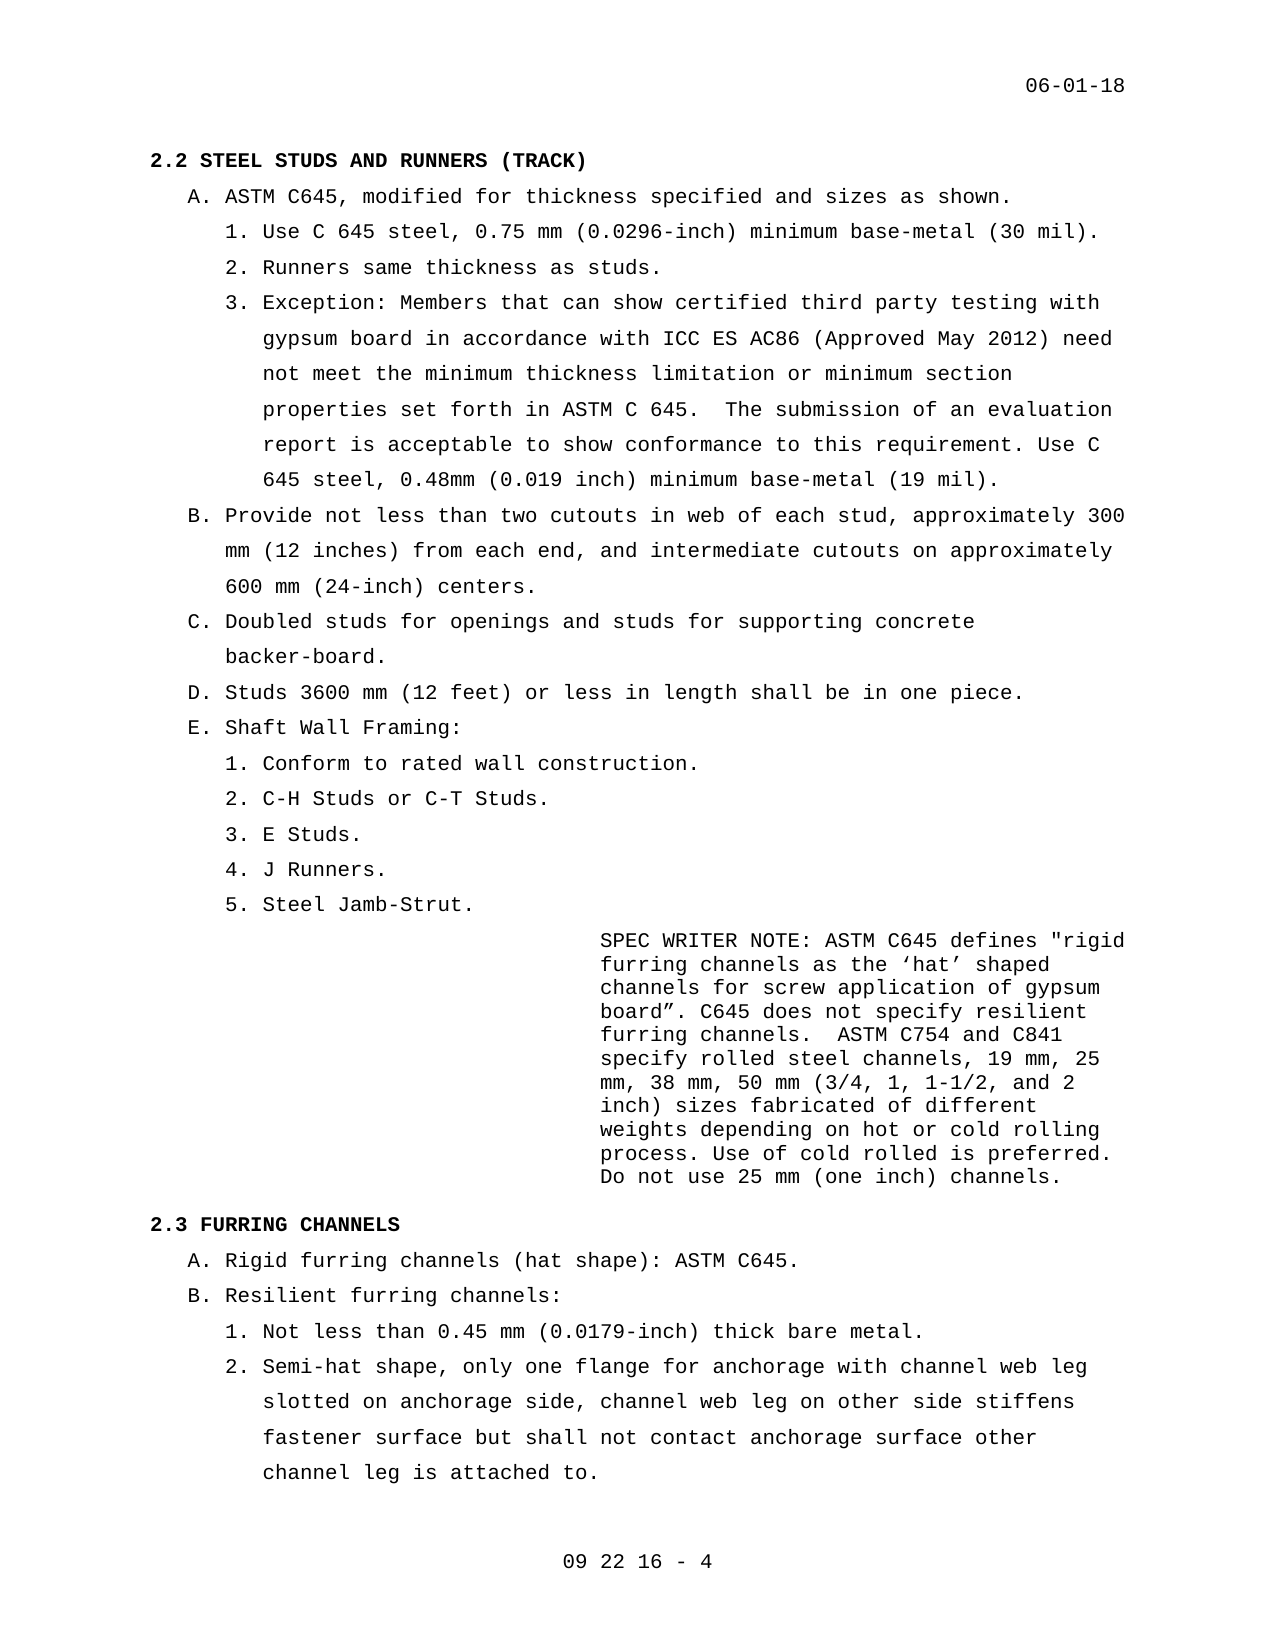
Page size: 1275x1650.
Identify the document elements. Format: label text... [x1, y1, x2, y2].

text 1. Not less than 0.45 mm (0.0179-inch) thick bare metal. [225, 1321, 1125, 1344]
text 2. Runners same thickness as studs. [225, 257, 1125, 281]
text D. Studs 3600 mm (12 feet) or less in length shall be in one piece. [187, 682, 1125, 706]
text 2. Semi-hat shape, only one flange for anchorage with channel web leg slotted on anchorage side, channel web leg on other side stiffens fastener surface but shall not contact anchorage surface other channel leg is attached to. [225, 1356, 1125, 1486]
text 2.2 STEEL STUDS AND RUNNERS (TRACK) [150, 150, 1125, 174]
text A. Rigid furring channels (hat shape): ASTM C645. [187, 1250, 1125, 1273]
text E. Shaft Wall Framing: [187, 717, 1125, 741]
text 5. Steel Jamb-Strut. [225, 894, 1125, 918]
text B. Resilient furring channels: [187, 1285, 1125, 1309]
text B. Provide not less than two cutouts in web of each stud, approximately 300 mm (12 inches) from each end, and intermediate cutouts on approximately 600 mm (24-inch) centers. [187, 505, 1125, 599]
text 3. Exception: Members that can show certified third party testing with gypsum board in accordance with ICC ES AC86 (Approved May 2012) need not meet the minimum thickness limitation or minimum section properties set forth in ASTM C 645. The submission of an evaluation report is acceptable to show conformance to this requirement. Use C 645 steel, 0.48mm (0.019 inch) minimum base-metal (19 mil). [225, 292, 1125, 493]
text 3. E Studs. [225, 824, 1125, 847]
text SPEC WRITER NOTE: ASTM C645 defines "rigid furring channels as the ‘hat’ shaped channels for screw application of gypsum board”. C645 does not specify resilient furring channels. ASTM C754 and C841 specify rolled steel channels, 19 mm, 25 mm, 38 mm, 50 mm (3/4, 1, 1-1/2, and 2 inch) sizes fabricated of different weights depending on hot or cold rolling process. Use of cold rolled is preferred. Do not use 25 mm (one inch) channels. [600, 930, 1125, 1190]
text 4. J Runners. [225, 859, 1125, 883]
text 2.3 FURRING CHANNELS [150, 1214, 1125, 1237]
text A. ASTM C645, modified for thickness specified and sizes as shown. [187, 186, 1125, 210]
text 2. C-H Studs or C-T Studs. [225, 788, 1125, 812]
text 1. Conform to rated wall construction. [225, 753, 1125, 776]
text 1. Use C 645 steel, 0.75 mm (0.0296-inch) minimum base-metal (30 mil). [225, 222, 1125, 245]
text C. Doubled studs for openings and studs for supporting concrete backer-board. [187, 611, 1125, 670]
